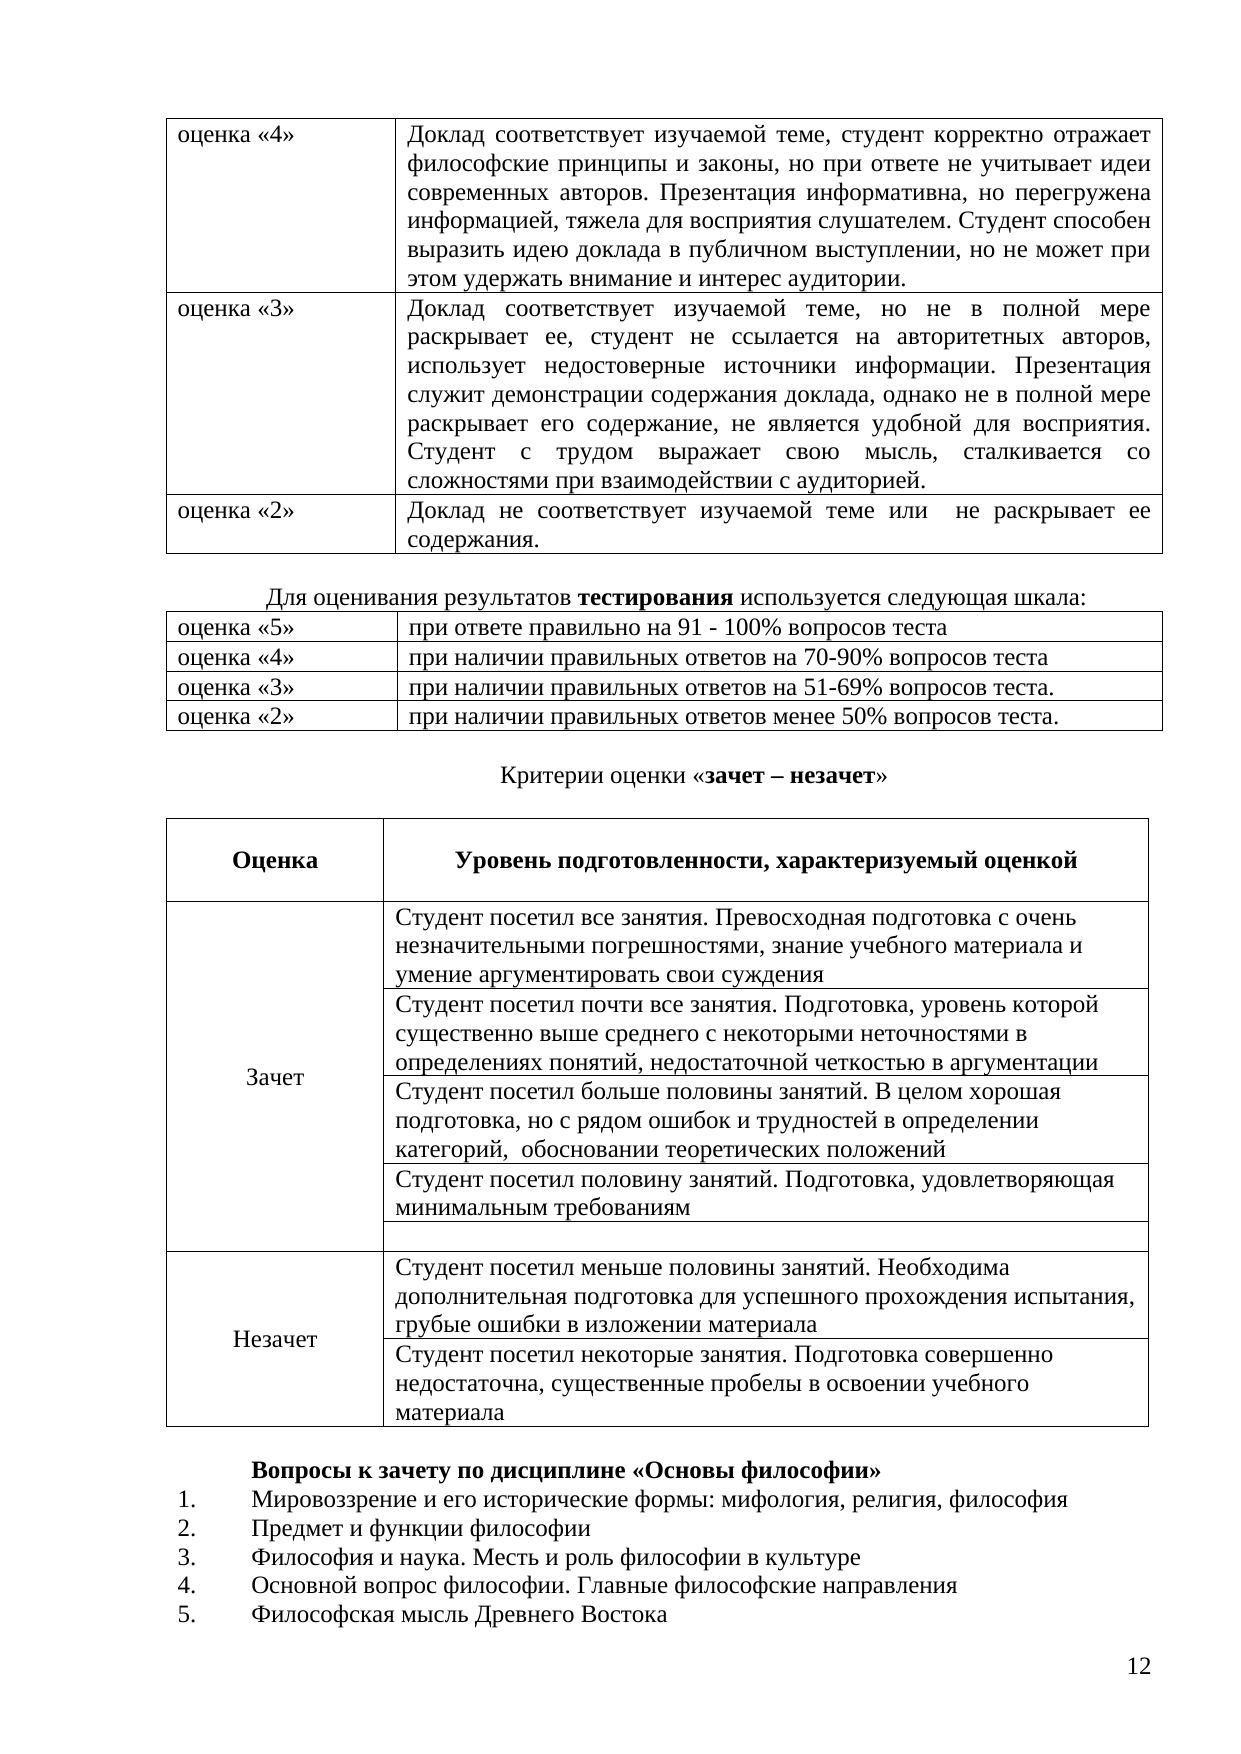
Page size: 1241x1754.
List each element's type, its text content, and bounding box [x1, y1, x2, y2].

text Для оценивания результатов тестирования используется следующая шкала: [177, 582, 1152, 611]
text 5. Философская мысль Древнего Востока [177, 1599, 1152, 1628]
table_cell Доклад не соответствует изучаемой теме или не раскрывает ее содержания. [396, 495, 1162, 552]
table_cell Студент посетил все занятия. Превосходная подготовка с очень незначительными погрешностями, знание учебного материала и умение аргументировать свои суждения [384, 902, 1148, 988]
table_cell оценка «4» [167, 119, 395, 292]
table_header Уровень подготовленности, характеризуемый оценкой [384, 819, 1148, 901]
table_cell Студент посетил меньше половины занятий. Необходима дополнительная подготовка для успешного прохождения испытания, грубые ошибки в изложении материала [384, 1252, 1148, 1338]
table_cell Зачет [167, 902, 383, 1251]
table_cell Доклад соответствует изучаемой теме, студент корректно отражает философские принципы и законы, но при ответе не учитывает идеи современных авторов. Презентация информативна, но перегружена информацией, тяжела для восприятия слушателем. Студент способен выразить идею доклада в публичном выступлении, но не может при этом удержать внимание и интерес аудитории. [396, 119, 1162, 292]
table_cell при наличии правильных ответов на 51-69% вопросов теста. [398, 672, 1162, 700]
text 2. Предмет и функции философии [177, 1513, 1152, 1542]
text Вопросы к зачету по дисциплине «Основы философии» [177, 1455, 1152, 1484]
table_cell Студент посетил почти все занятия. Подготовка, уровень которой существенно выше среднего с некоторыми неточностями в определениях понятий, недостаточной четкостью в аргументации [384, 989, 1148, 1075]
table_cell Студент посетил больше половины занятий. В целом хорошая подготовка, но с рядом ошибок и трудностей в определении категорий, обосновании теоретических положений [384, 1076, 1148, 1163]
table_cell оценка «3» [167, 672, 397, 700]
table_cell [384, 1222, 1148, 1251]
table_cell оценка «4» [167, 642, 397, 671]
table_cell оценка «2» [167, 495, 395, 552]
table_cell при наличии правильных ответов на 70-90% вопросов теста [398, 642, 1162, 671]
text 4. Основной вопрос философии. Главные философские направления [177, 1570, 1152, 1599]
text 1. Мировоззрение и его исторические формы: мифология, религия, философия [177, 1484, 1152, 1513]
text Критерии оценки «зачет – незачет» [177, 760, 1152, 789]
table_header оценка «5» [167, 612, 397, 641]
text 3. Философия и наука. Месть и роль философии в культуре [177, 1542, 1152, 1570]
table_cell оценка «2» [167, 701, 397, 730]
table_cell оценка «3» [167, 293, 395, 494]
table_cell Незачет [167, 1252, 383, 1426]
table_cell Студент посетил половину занятий. Подготовка, удовлетворяющая минимальным требованиям [384, 1164, 1148, 1221]
table_header при ответе правильно на 91 - 100% вопросов теста [398, 612, 1162, 641]
table_cell при наличии правильных ответов менее 50% вопросов теста. [398, 701, 1162, 730]
table_header Оценка [167, 819, 383, 901]
table_cell Студент посетил некоторые занятия. Подготовка совершенно недостаточна, существенные пробелы в освоении учебного материала [384, 1339, 1148, 1426]
table_cell Доклад соответствует изучаемой теме, но не в полной мере раскрывает ее, студент не ссылается на авторитетных авторов, использует недостоверные источники информации. Презентация служит демонстрации содержания доклада, однако не в полной мере раскрывает его содержание, не является удобной для восприятия. Студент с трудом выражает свою мысль, сталкивается со сложностями при взаимодействии с аудиторией. [396, 293, 1162, 494]
